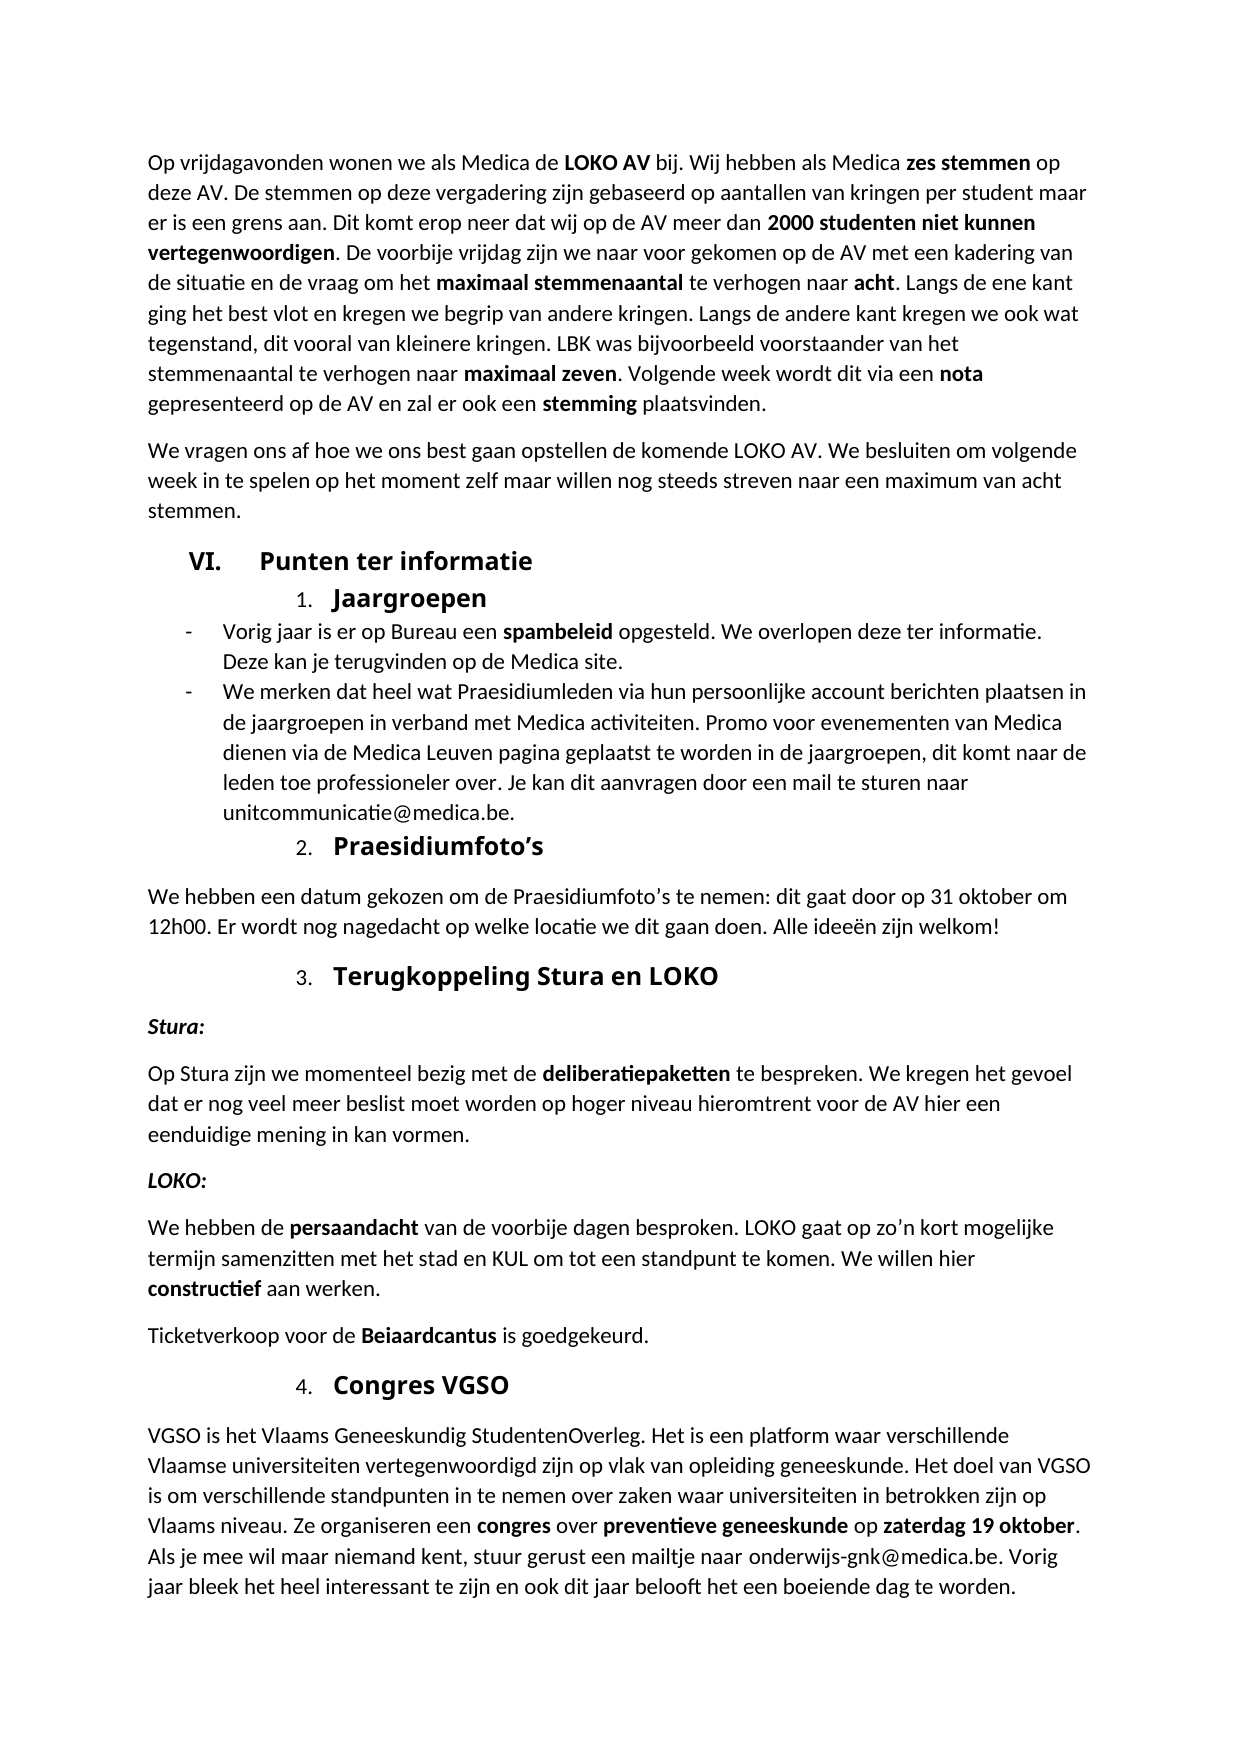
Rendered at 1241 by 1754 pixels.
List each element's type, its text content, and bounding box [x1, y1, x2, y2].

list Jaargroepen [295, 580, 1093, 614]
text We hebben een datum gekozen om de Praesidiumfoto’s te nemen: dit gaat door op 31 oktober om 12h00. Er wordt nog nagedacht op welke locatie we dit gaan doen. Alle ideeën zijn welkom! [148, 882, 1093, 940]
list Vorig jaar is er op Bureau een spambeleid opgesteld. We overlopen deze ter informatie. Deze kan je terugvinden op de Medica site. [185, 617, 1093, 675]
list Terugkoppeling Stura en LOKO [295, 959, 1093, 993]
list We merken dat heel wat Praesidiumleden via hun persoonlijke account berichten plaatsen in de jaargroepen in verband met Medica activiteiten. Promo voor evenementen van Medica dienen via de Medica Leuven pagina geplaatst te worden in de jaargroepen, dit komt naar de leden toe professioneler over. Je kan dit aanvragen door een mail te sturen naar unitcommunicatie@medica.be. [185, 677, 1093, 826]
text Op vrijdagavonden wonen we als Medica de LOKO AV bij. Wij hebben als Medica zes stemmen op deze AV. De stemmen op deze vergadering zijn gebaseerd op aantallen van kringen per student maar er is een grens aan. Dit komt erop neer dat wij op de AV meer dan 2000 studenten niet kunnen vertegenwoordigen. De voorbije vrijdag zijn we naar voor gekomen op de AV met een kadering van de situatie en de vraag om het maximaal stemmenaantal te verhogen naar acht. Langs de ene kant ging het best vlot en kregen we begrip van andere kringen. Langs de andere kant kregen we ook wat tegenstand, dit vooral van kleinere kringen. LBK was bijvoorbeeld voorstaander van het stemmenaantal te verhogen naar maximaal zeven. Volgende week wordt dit via een nota gepresenteerd op de AV en zal er ook een stemming plaatsvinden. [148, 148, 1093, 417]
list Punten ter informatie [222, 543, 1093, 577]
list Praesidiumfoto’s [295, 828, 1093, 862]
text Op Stura zijn we momenteel bezig met de deliberatiepaketten te bespreken. We kregen het gevoel dat er nog veel meer beslist moet worden op hoger niveau hieromtrent voor de AV hier een eenduidige mening in kan vormen. [148, 1059, 1093, 1148]
text Stura: [148, 1012, 1093, 1040]
text Ticketverkoop voor de Beiaardcantus is goedgekeurd. [148, 1321, 1093, 1349]
list Congres VGSO [295, 1368, 1093, 1402]
text We hebben de persaandacht van de voorbije dagen besproken. LOKO gaat op zo’n kort mogelijke termijn samenzitten met het stad en KUL om tot een standpunt te komen. We willen hier constructief aan werken. [148, 1213, 1093, 1302]
text LOKO: [148, 1167, 1093, 1194]
text We vragen ons af hoe we ons best gaan opstellen de komende LOKO AV. We besluiten om volgende week in te spelen op het moment zelf maar willen nog steeds streven naar een maximum van acht stemmen. [148, 436, 1093, 524]
text VGSO is het Vlaams Geneeskundig StudentenOverleg. Het is een platform waar verschillende Vlaamse universiteiten vertegenwoordigd zijn op vlak van opleiding geneeskunde. Het doel van VGSO is om verschillende standpunten in te nemen over zaken waar universiteiten in betrokken zijn op Vlaams niveau. Ze organiseren een congres over preventieve geneeskunde op zaterdag 19 oktober. Als je mee wil maar niemand kent, stuur gerust een mailtje naar onderwijs-gnk@medica.be. Vorig jaar bleek het heel interessant te zijn en ook dit jaar belooft het een boeiende dag te worden. [148, 1421, 1093, 1600]
